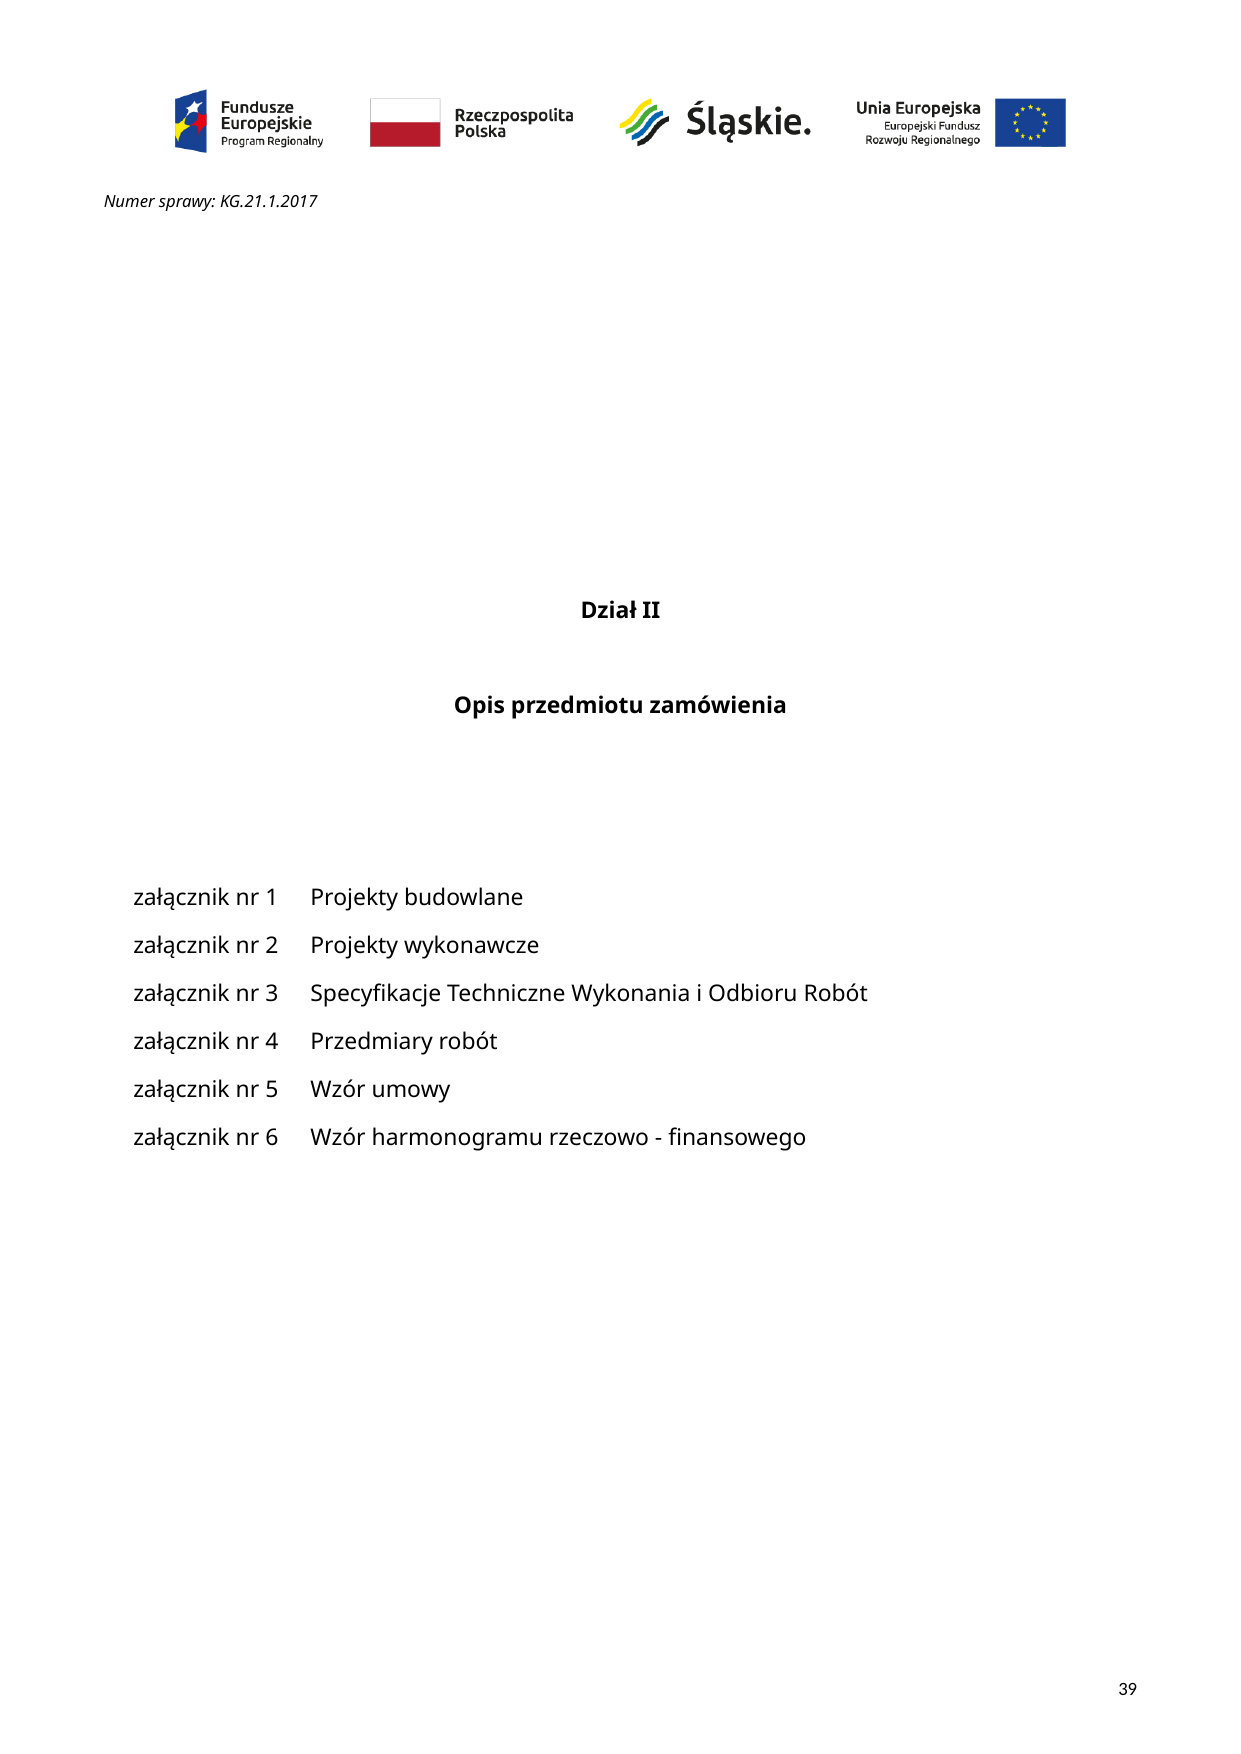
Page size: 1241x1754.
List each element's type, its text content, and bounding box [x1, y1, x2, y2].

text załącznik nr 4 Przedmiary robót [103, 1025, 1137, 1056]
text Dział II [103, 594, 1137, 625]
text załącznik nr 5 Wzór umowy [103, 1073, 1137, 1104]
text załącznik nr 3 Specyfikacje Techniczne Wykonania i Odbioru Robót [133, 977, 1131, 1008]
text załącznik nr 2 Projekty wykonawcze [133, 929, 1131, 960]
text Opis przedmiotu zamówienia [103, 689, 1137, 721]
picture [159, 73, 1081, 167]
text załącznik nr 1 Projekty budowlane [133, 881, 1131, 912]
text załącznik nr 6 Wzór harmonogramu rzeczowo - finansowego [133, 1121, 1131, 1152]
